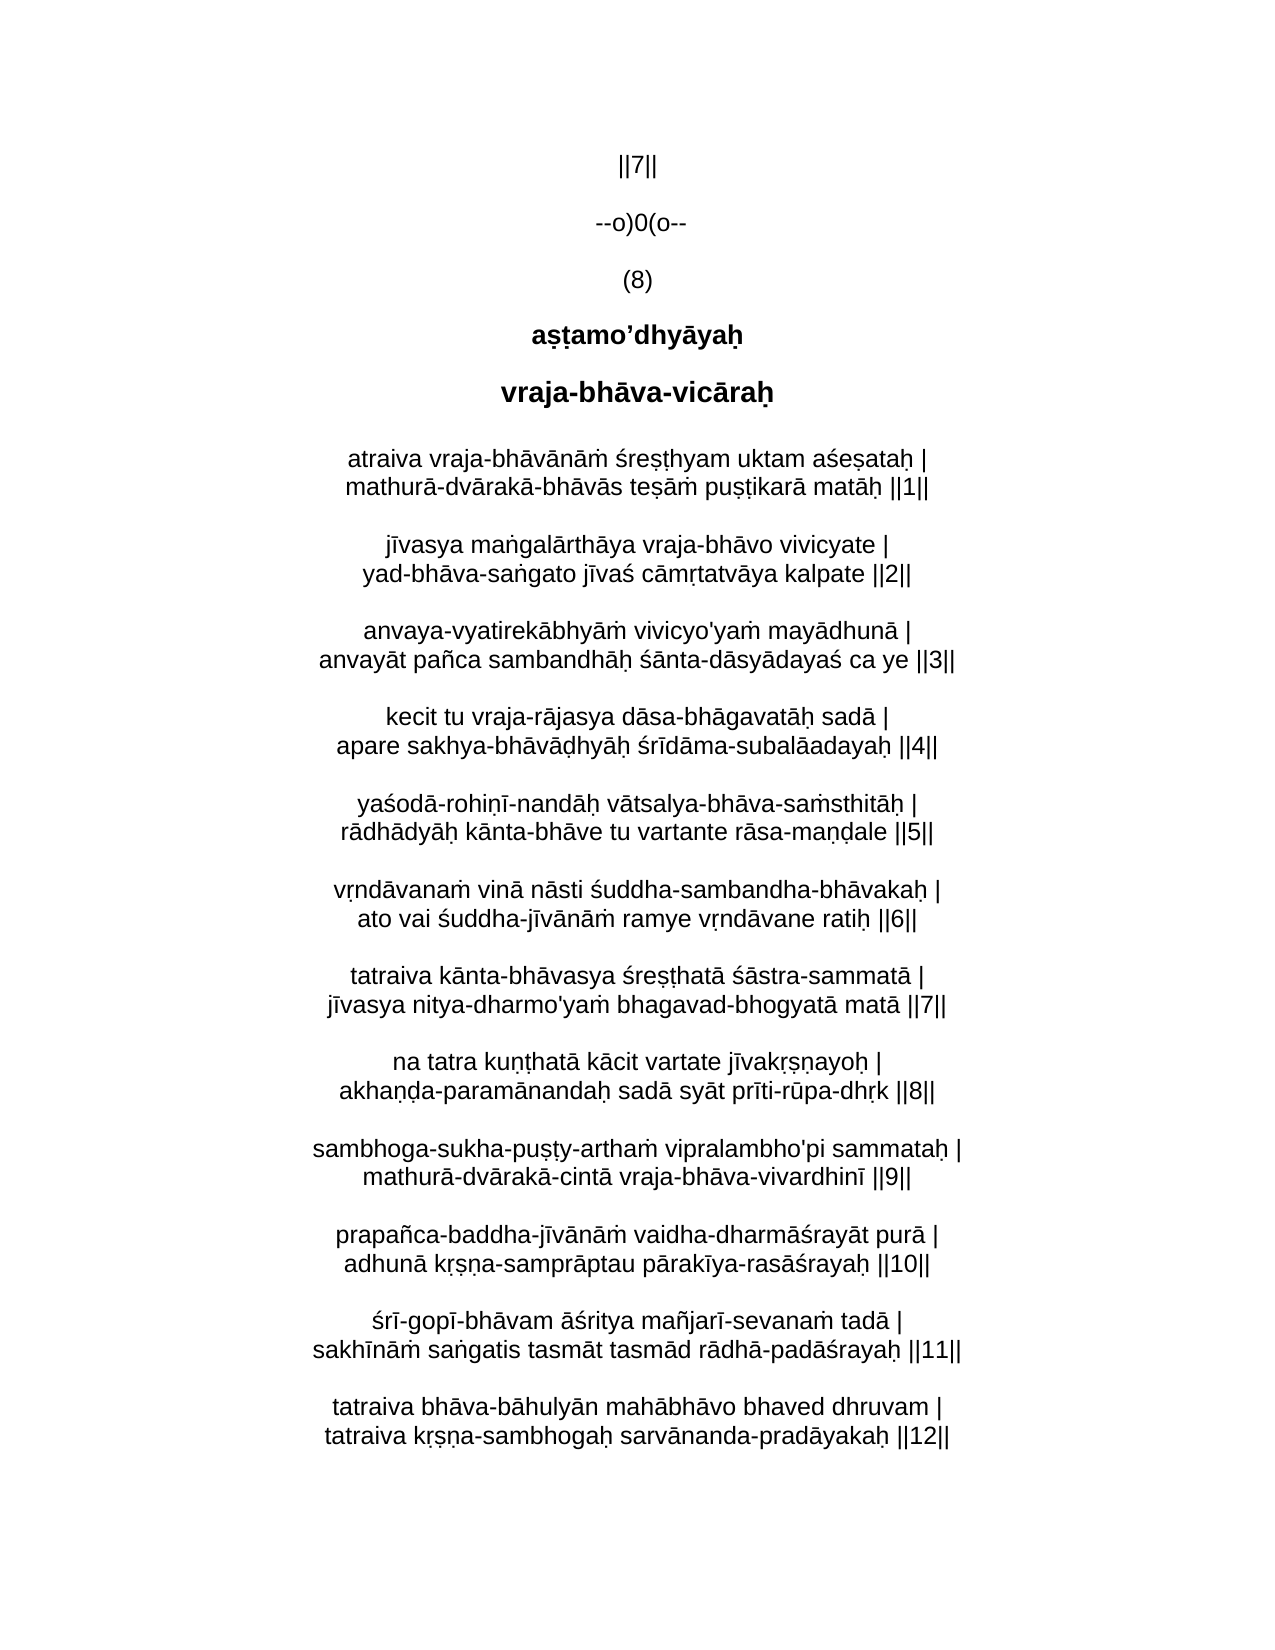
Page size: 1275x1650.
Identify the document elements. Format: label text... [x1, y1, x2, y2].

text jīvasya maṅgalārthāya vraja-bhāvo vivicyate | [150, 530, 1125, 558]
text akhaṇḍa-paramānandaḥ sadā syāt prīti-rūpa-dhṛk ||8|| [150, 1076, 1125, 1105]
text adhunā kṛṣṇa-samprāptau pārakīya-rasāśrayaḥ ||10|| [150, 1248, 1125, 1277]
text sambhoga-sukha-puṣṭy-arthaṁ vipralambho'pi sammataḥ | [150, 1133, 1125, 1162]
text rādhādyāḥ kānta-bhāve tu vartante rāsa-maṇḍale ||5|| [150, 817, 1125, 846]
text yaśodā-rohiṇī-nandāḥ vātsalya-bhāva-saṁsthitāḥ | [150, 788, 1125, 817]
text jīvasya nitya-dharmo'yaṁ bhagavad-bhogyatā matā ||7|| [150, 990, 1125, 1018]
text ato vai śuddha-jīvānāṁ ramye vṛndāvane ratiḥ ||6|| [150, 903, 1125, 932]
subtitle vraja-bhāva-vicāraḥ [150, 375, 1125, 408]
text tatraiva kānta-bhāvasya śreṣṭhatā śāstra-sammatā | [150, 961, 1125, 990]
text prapañca-baddha-jīvānāṁ vaidha-dharmāśrayāt purā | [150, 1220, 1125, 1248]
text anvayāt pañca sambandhāḥ śānta-dāsyādayaś ca ye ||3|| [150, 645, 1125, 673]
text atraiva vraja-bhāvānāṁ śreṣṭhyam uktam aśeṣataḥ | [150, 443, 1125, 472]
subtitle aṣṭamo’dhyāyaḥ [150, 319, 1125, 350]
text ||7|| [150, 150, 1125, 179]
text śrī-gopī-bhāvam āśritya mañjarī-sevanaṁ tadā | [150, 1306, 1125, 1335]
text mathurā-dvārakā-cintā vraja-bhāva-vivardhinī ||9|| [150, 1162, 1125, 1191]
text kecit tu vraja-rājasya dāsa-bhāgavatāḥ sadā | [150, 702, 1125, 731]
text mathurā-dvārakā-bhāvās teṣāṁ puṣṭikarā matāḥ ||1|| [150, 472, 1125, 501]
text na tatra kuṇṭhatā kācit vartate jīvakṛṣṇayoḥ | [150, 1047, 1125, 1076]
text tatraiva kṛṣṇa-sambhogaḥ sarvānanda-pradāyakaḥ ||12|| [150, 1421, 1125, 1450]
text yad-bhāva-saṅgato jīvaś cāmṛtatvāya kalpate ||2|| [150, 558, 1125, 587]
text --o)0(o-- [150, 207, 1125, 236]
text tatraiva bhāva-bāhulyān mahābhāvo bhaved dhruvam | [150, 1392, 1125, 1421]
text apare sakhya-bhāvāḍhyāḥ śrīdāma-subalāadayaḥ ||4|| [150, 731, 1125, 760]
text vṛndāvanaṁ vinā nāsti śuddha-sambandha-bhāvakaḥ | [150, 875, 1125, 903]
text anvaya-vyatirekābhyāṁ vivicyo'yaṁ mayādhunā | [150, 616, 1125, 645]
text (8) [150, 265, 1125, 294]
text sakhīnāṁ saṅgatis tasmāt tasmād rādhā-padāśrayaḥ ||11|| [150, 1335, 1125, 1363]
